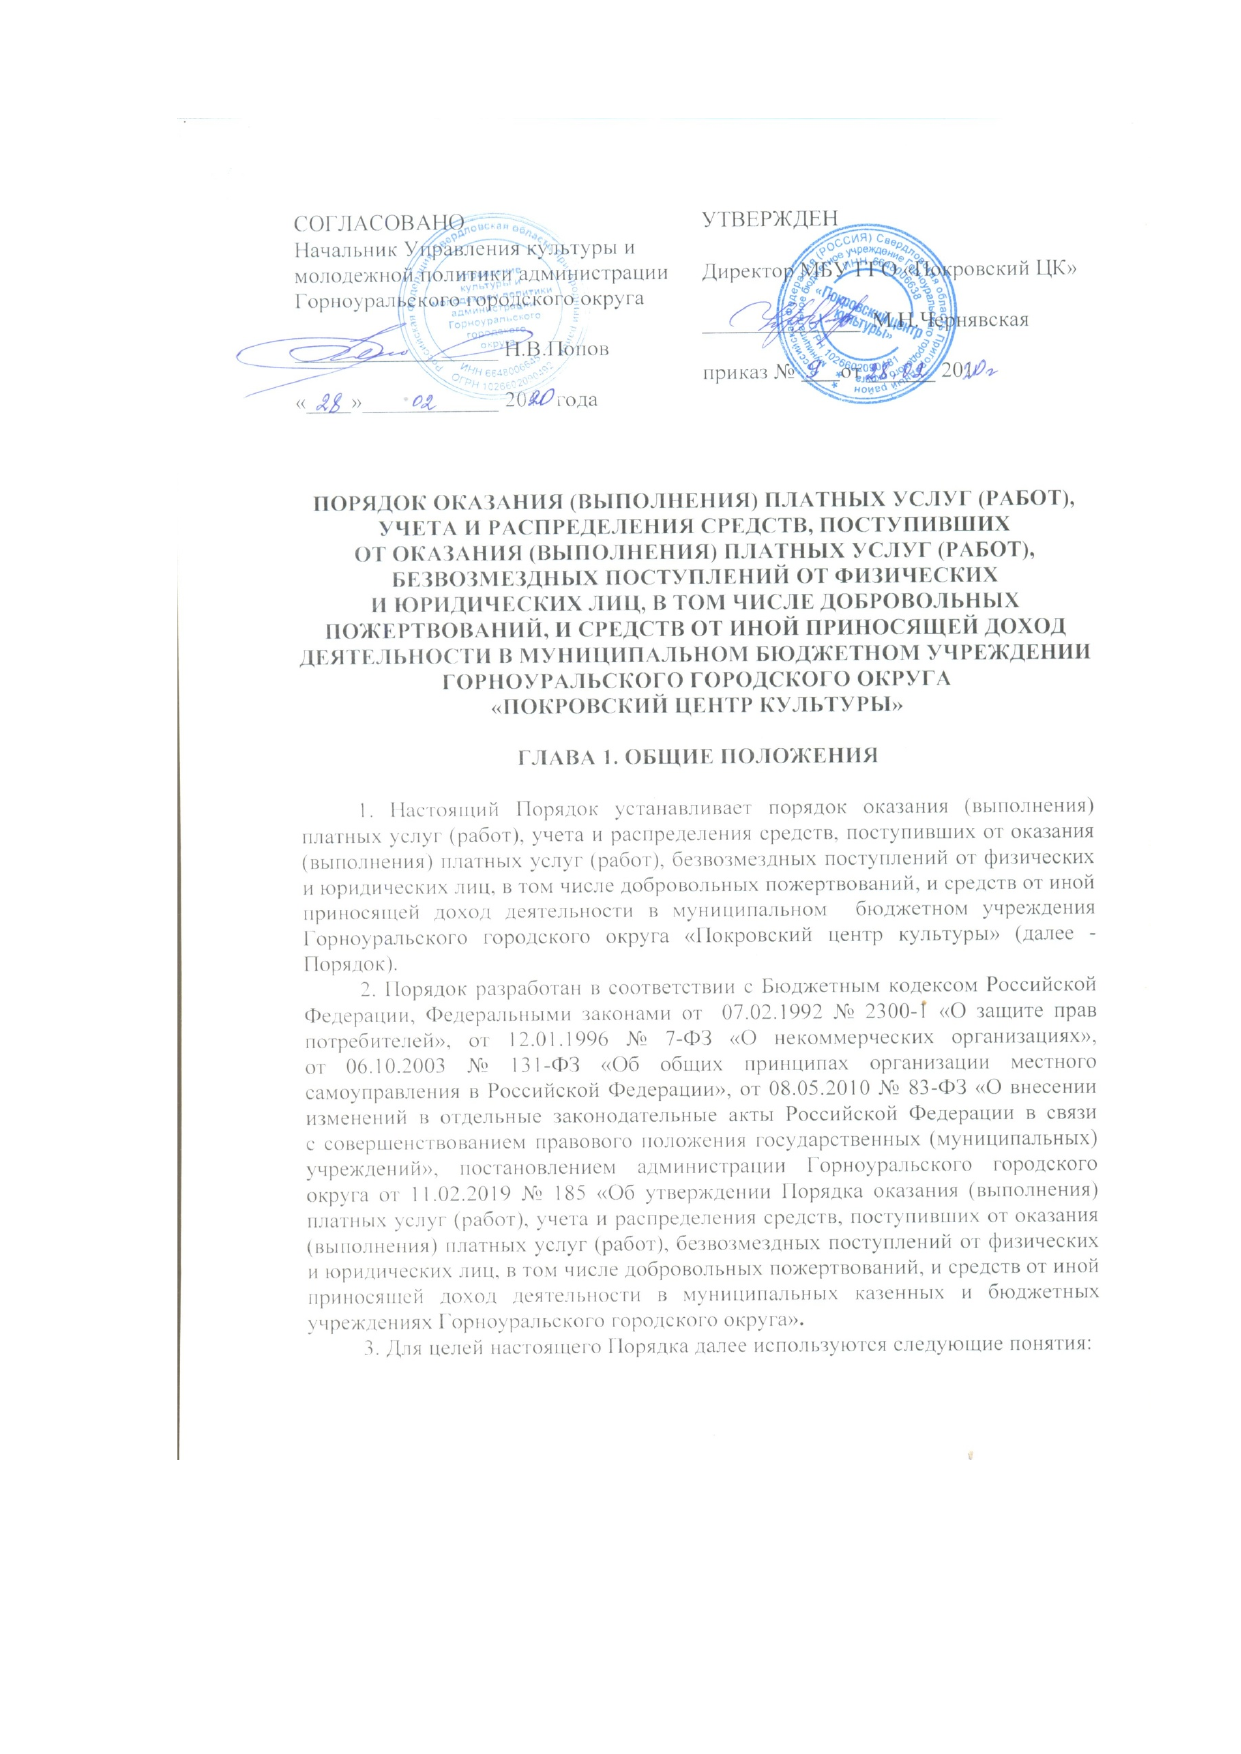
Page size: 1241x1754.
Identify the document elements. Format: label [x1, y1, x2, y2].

picture [177, 118, 1151, 1460]
